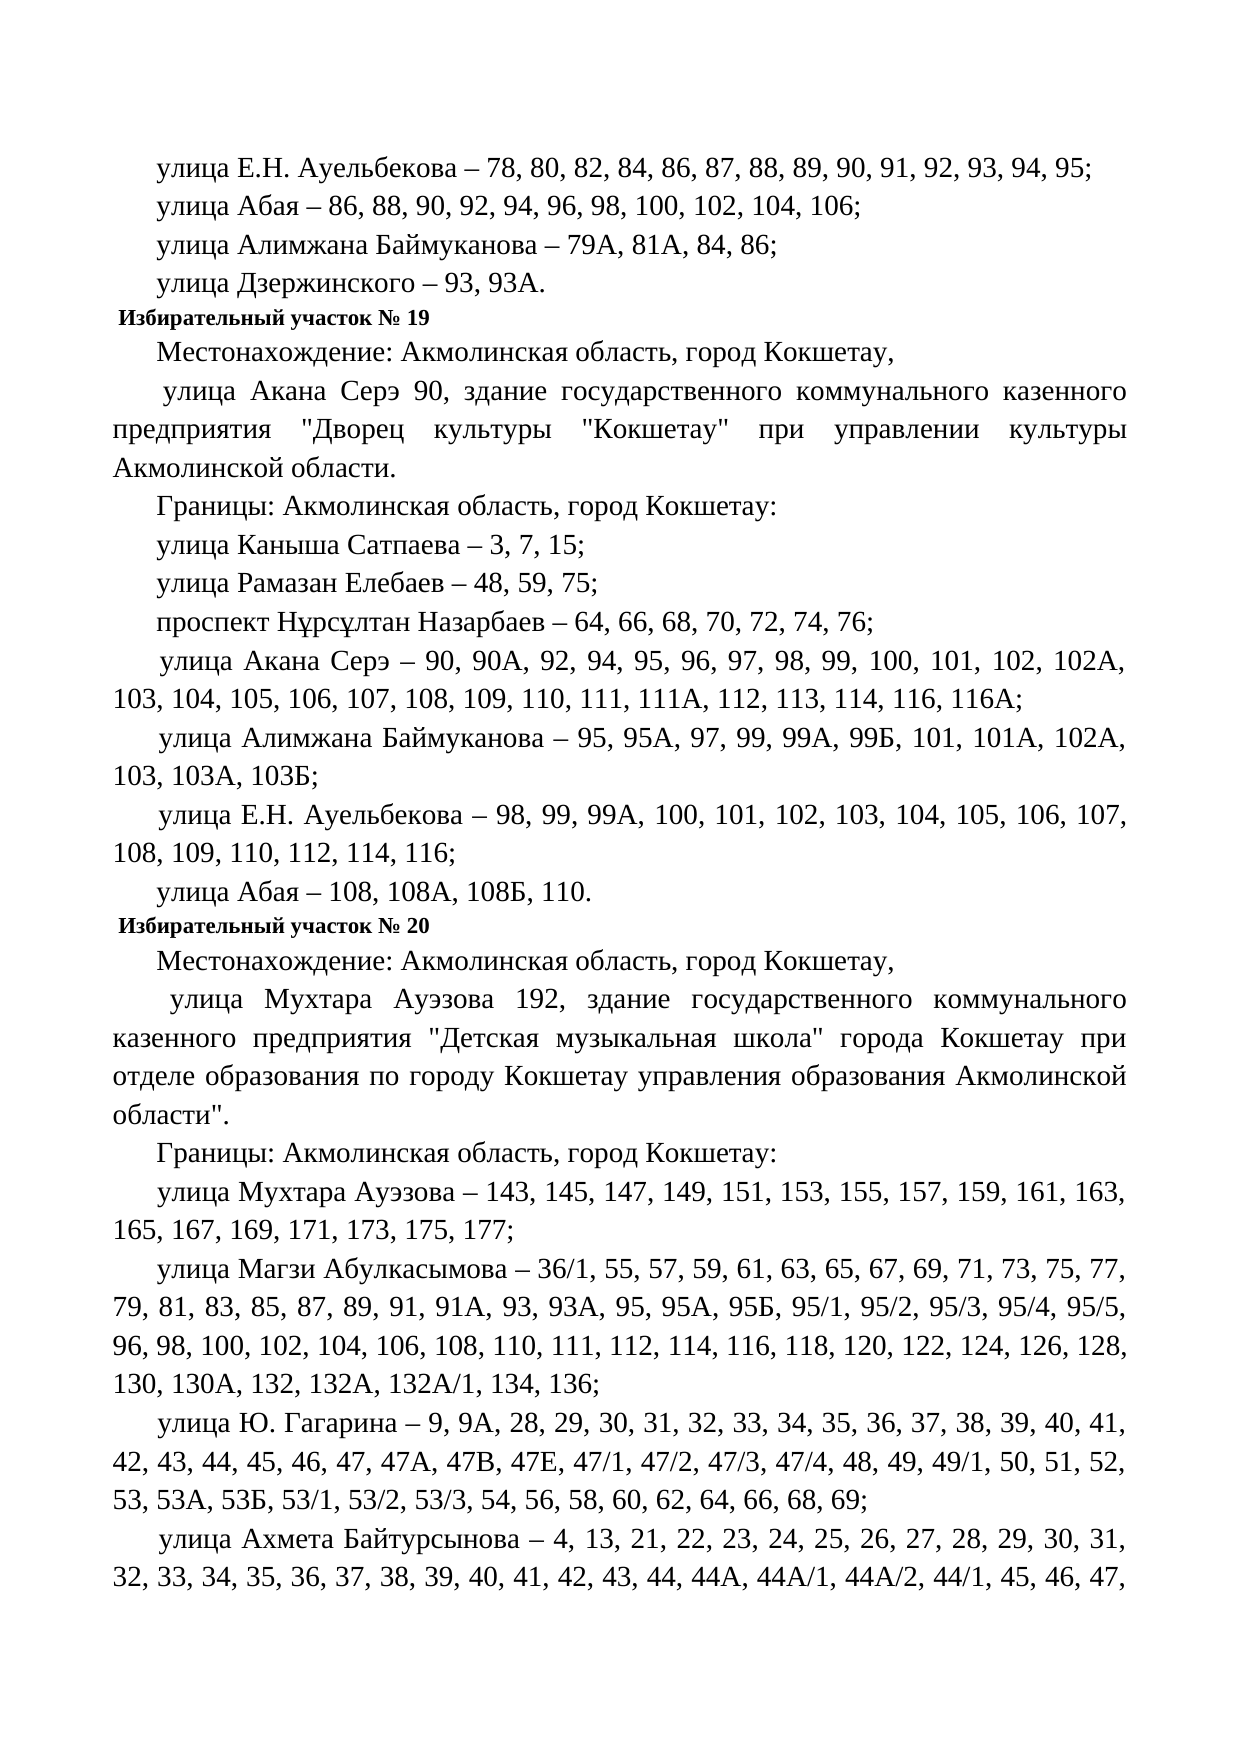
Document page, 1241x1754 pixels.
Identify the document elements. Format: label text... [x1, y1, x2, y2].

text улица Каныша Сатпаева – 3, 7, 15; [112, 527, 1128, 561]
text Границы: Акмолинская область, город Кокшетау: [112, 1135, 1128, 1169]
text улица Е.Н. Ауельбекова – 78, 80, 82, 84, 86, 87, 88, 89, 90, 91, 92, 93, 94, 95; [112, 150, 1128, 183]
text улица Абая – 108, 108А, 108Б, 110. [112, 874, 1128, 907]
text улица Алимжана Баймуканова – 79А, 81А, 84, 86; [112, 227, 1128, 261]
text Избирательный участок № 19 [112, 304, 1128, 331]
text улица Мухтара Ауэзова – 143, 145, 147, 149, 151, 153, 155, 157, 159, 161, 163, 165, 167, 169, 171, 173, 175, 177; [112, 1174, 1128, 1246]
text улица Абая – 86, 88, 90, 92, 94, 96, 98, 100, 102, 104, 106; [112, 188, 1128, 222]
text проспект Нұрсұлтан Назарбаев – 64, 66, 68, 70, 72, 74, 76; [112, 604, 1128, 638]
text улица Мухтара Ауэзова 192, здание государственного коммунального казенного предприятия "Детская музыкальная школа" города Кокшетау при отделе образования по городу Кокшетау управления образования Акмолинской области". [112, 981, 1128, 1130]
text улица Дзержинского – 93, 93А. [112, 266, 1128, 299]
text улица Е.Н. Ауельбекова – 98, 99, 99А, 100, 101, 102, 103, 104, 105, 106, 107, 108, 109, 110, 112, 114, 116; [112, 797, 1128, 869]
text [112, 1521, 1128, 1593]
text Местонахождение: Акмолинская область, город Кокшетау, [112, 334, 1128, 368]
text Местонахождение: Акмолинская область, город Кокшетау, [112, 943, 1128, 976]
text улица Ю. Гагарина – 9, 9А, 28, 29, 30, 31, 32, 33, 34, 35, 36, 37, 38, 39, 40, 41, 42, 43, 44, 45, 46, 47, 47А, 47В, 47Е, 47/1, 47/2, 47/3, 47/4, 48, 49, 49/1, 50, 51, 52, 53, 53А, 53Б, 53/1, 53/2, 53/3, 54, 56, 58, 60, 62, 64, 66, 68, 69; [112, 1405, 1128, 1516]
text Границы: Акмолинская область, город Кокшетау: [112, 488, 1128, 522]
text улица Рамазан Елебаев – 48, 59, 75; [112, 566, 1128, 599]
text улица Магзи Абулкасымова – 36/1, 55, 57, 59, 61, 63, 65, 67, 69, 71, 73, 75, 77, 79, 81, 83, 85, 87, 89, 91, 91А, 93, 93А, 95, 95А, 95Б, 95/1, 95/2, 95/3, 95/4, 95/5, 96, 98, 100, 102, 104, 106, 108, 110, 111, 112, 114, 116, 118, 120, 122, 124, 126, 128, 130, 130А, 132, 132А, 132А/1, 134, 136; [112, 1251, 1128, 1400]
text улица Акана Серэ – 90, 90А, 92, 94, 95, 96, 97, 98, 99, 100, 101, 102, 102А, 103, 104, 105, 106, 107, 108, 109, 110, 111, 111А, 112, 113, 114, 116, 116А; [112, 643, 1128, 715]
text улица Акана Серэ 90, здание государственного коммунального казенного предприятия "Дворец культуры "Кокшетау" при управлении культуры Акмолинской области. [112, 373, 1128, 483]
text улица Алимжана Баймуканова – 95, 95А, 97, 99, 99А, 99Б, 101, 101А, 102А, 103, 103А, 103Б; [112, 720, 1128, 792]
text Избирательный участок № 20 [112, 912, 1128, 939]
